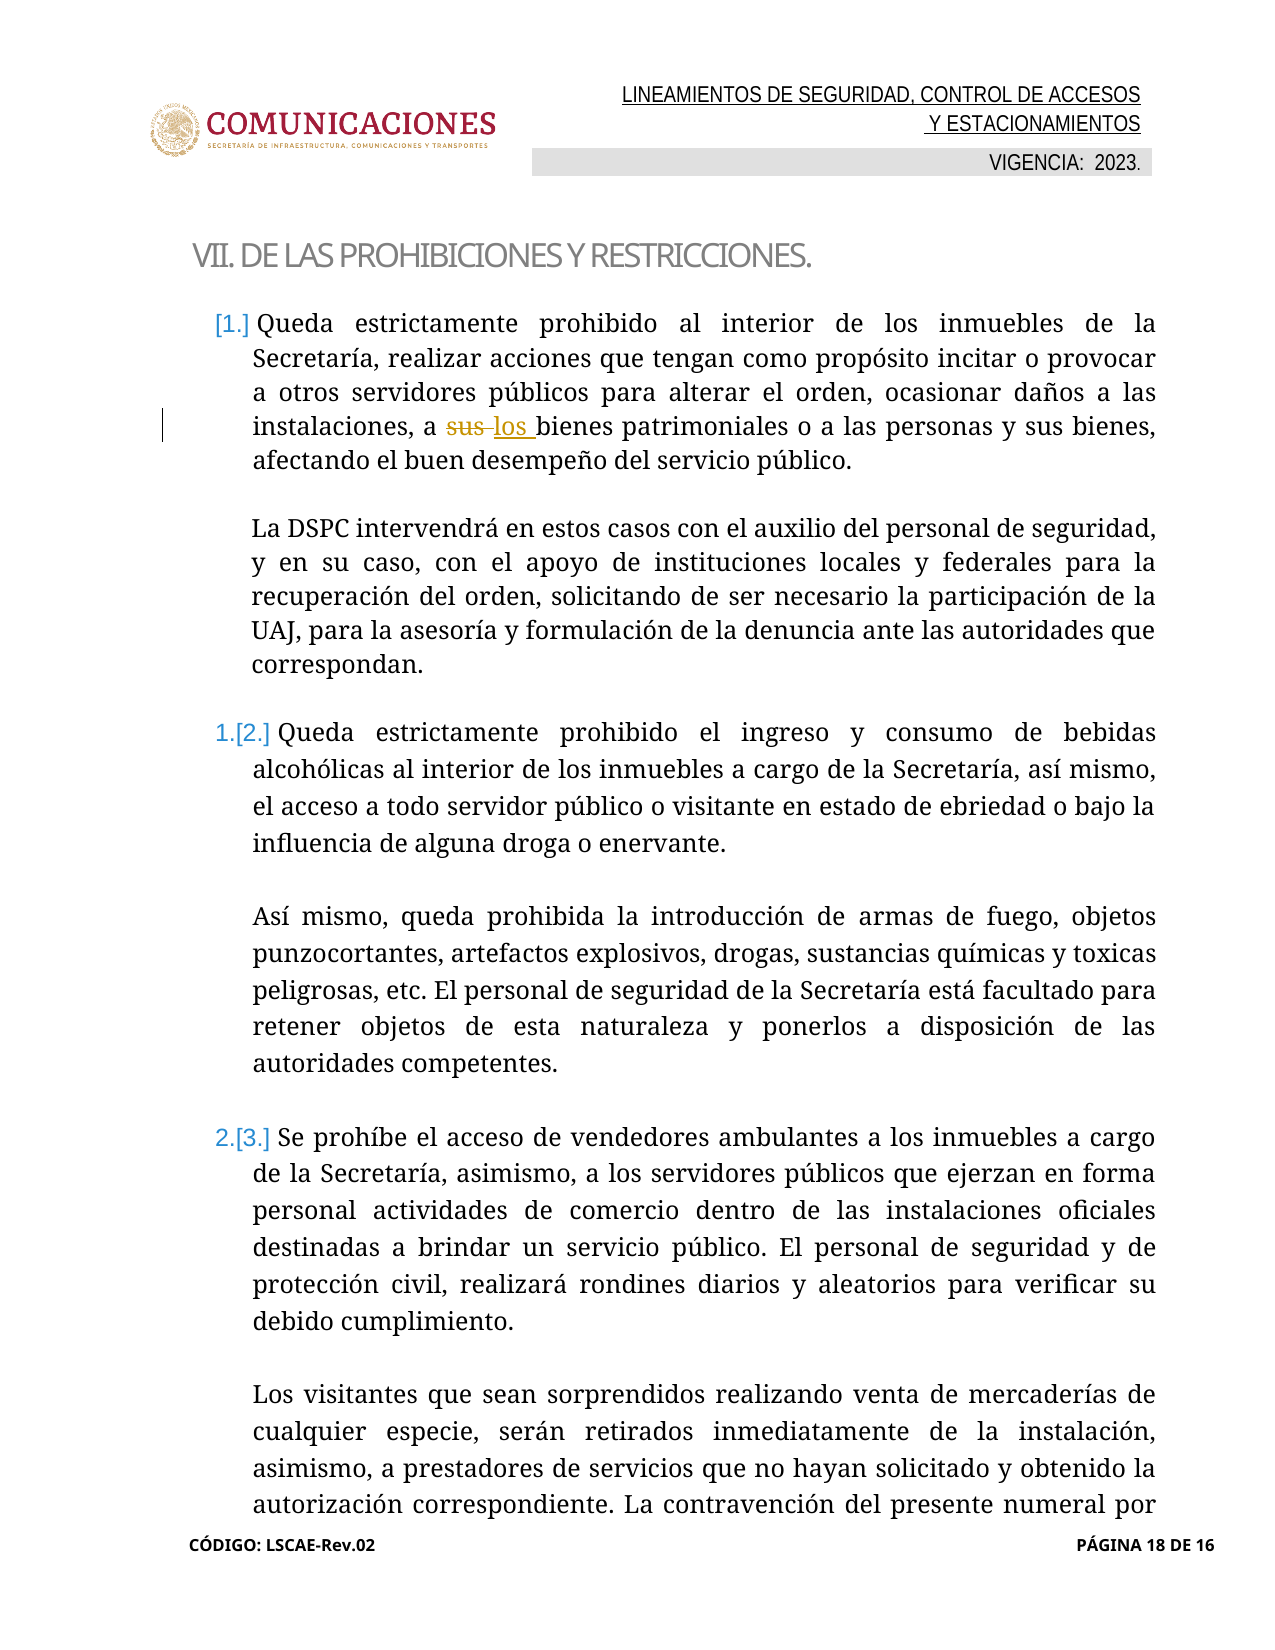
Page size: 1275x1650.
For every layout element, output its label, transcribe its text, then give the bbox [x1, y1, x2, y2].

text VII. DE LAS PROHIBICIONES Y RESTRICCIONES. [192, 232, 1157, 277]
list Queda estrictamente prohibido el ingreso y consumo de bebidas alcohólicas al interior de los inmuebles a cargo de la Secretaría, así mismo, el acceso a todo servidor público o visitante en estado de ebriedad o bajo la influencia de alguna droga o enervante. [215, 715, 1157, 859]
list Así mismo, queda prohibida la introducción de armas de fuego, objetos punzocortantes, artefactos explosivos, drogas, sustancias químicas y toxicas peligrosas, etc. El personal de seguridad de la Secretaría está facultado para retener objetos de esta naturaleza y ponerlos a disposición de las autoridades competentes. [252, 899, 1157, 1080]
picture [147, 97, 497, 161]
text La DSPC intervendrá en estos casos con el auxilio del personal de seguridad, y en su caso, con el apoyo de instituciones locales y federales para la recuperación del orden, solicitando de ser necesario la participación de la UAJ, para la asesoría y formulación de la denuncia ante las autoridades que correspondan. [251, 511, 1157, 681]
list Queda estrictamente prohibido al interior de los inmuebles de la Secretaría, realizar acciones que tengan como propósito incitar o provocar a otros servidores públicos para alterar el orden, ocasionar daños a las instalaciones, a bienes patrimoniales o a las personas y sus bienes, afectando el buen desempeño del servicio público. [215, 306, 1157, 476]
list Se prohíbe el acceso de vendedores ambulantes a los inmuebles a cargo de la Secretaría, asimismo, a los servidores públicos que ejerzan en forma personal actividades de comercio dentro de las instalaciones oficiales destinadas a brindar un servicio público. El personal de seguridad y de protección civil, realizará rondines diarios y aleatorios para verificar su debido cumplimiento. [215, 1119, 1157, 1337]
